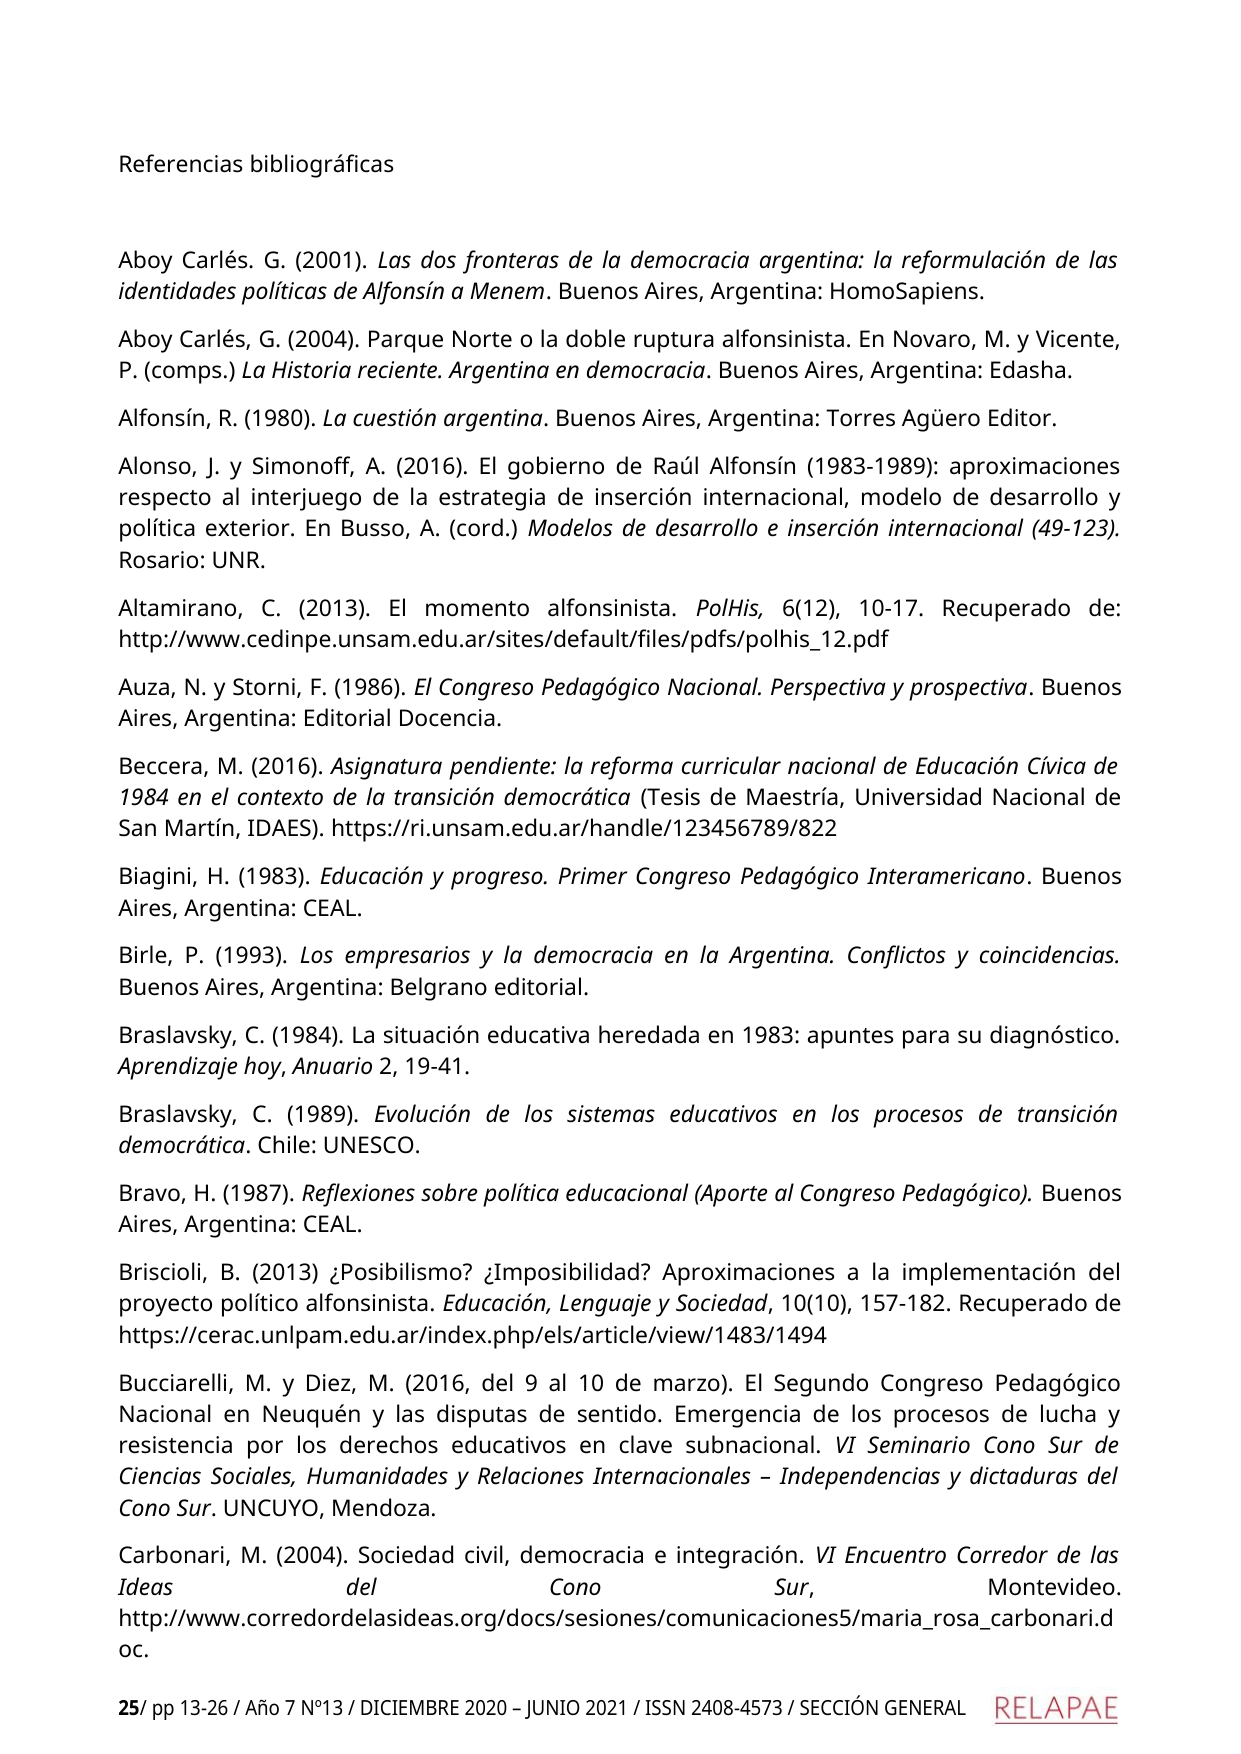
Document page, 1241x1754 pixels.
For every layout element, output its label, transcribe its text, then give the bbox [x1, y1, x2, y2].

picture [989, 1687, 1118, 1726]
text Aboy Carlés, G. (2004). Parque Norte o la doble ruptura alfonsinista. En Novaro, M. y Vicente, P. (comps.) La Historia reciente. Argentina en democracia. Buenos Aires, Argentina: Edasha. [118, 323, 1122, 385]
text Aboy Carlés. G. (2001). Las dos fronteras de la democracia argentina: la reformulación de las identidades políticas de Alfonsín a Menem. Buenos Aires, Argentina: HomoSapiens. [118, 243, 1122, 306]
text Beccera, M. (2016). Asignatura pendiente: la reforma curricular nacional de Educación Cívica de 1984 en el contexto de la transición democrática (Tesis de Maestría, Universidad Nacional de San Martín, IDAES). https://ri.unsam.edu.ar/handle/123456789/822 [118, 750, 1122, 843]
text Altamirano, C. (2013). El momento alfonsinista. PolHis, 6(12), 10-17. Recuperado de: http://www.cedinpe.unsam.edu.ar/sites/default/files/pdfs/polhis_12.pdf [118, 591, 1122, 654]
text Bucciarelli, M. y Diez, M. (2016, del 9 al 10 de marzo). El Segundo Congreso Pedagógico Nacional en Neuquén y las disputas de sentido. Emergencia de los procesos de lucha y resistencia por los derechos educativos en clave subnacional. VI Seminario Cono Sur de Ciencias Sociales, Humanidades y Relaciones Internacionales – Independencias y dictaduras del Cono Sur. UNCUYO, Mendoza. [118, 1366, 1122, 1523]
text Alonso, J. y Simonoff, A. (2016). El gobierno de Raúl Alfonsín (1983-1989): aproximaciones respecto al interjuego de la estrategia de inserción internacional, modelo de desarrollo y política exterior. En Busso, A. (cord.) Modelos de desarrollo e inserción internacional (49-123). Rosario: UNR. [118, 450, 1122, 575]
text Alfonsín, R. (1980). La cuestión argentina. Buenos Aires, Argentina: Torres Agüero Editor. [118, 402, 1122, 433]
text Braslavsky, C. (1984). La situación educativa heredada en 1983: apuntes para su diagnóstico. Aprendizaje hoy, Anuario 2, 19-41. [118, 1018, 1122, 1081]
text Auza, N. y Storni, F. (1986). El Congreso Pedagógico Nacional. Perspectiva y prospectiva. Buenos Aires, Argentina: Editorial Docencia. [118, 671, 1122, 733]
text Braslavsky, C. (1989). Evolución de los sistemas educativos en los procesos de transición democrática. Chile: UNESCO. [118, 1098, 1122, 1160]
text Referencias bibliográficas [118, 148, 1122, 179]
text Bravo, H. (1987). Reflexiones sobre política educacional (Aporte al Congreso Pedagógico). Buenos Aires, Argentina: CEAL. [118, 1177, 1122, 1239]
text Briscioli, B. (2013) ¿Posibilismo? ¿Imposibilidad? Aproximaciones a la implementación del proyecto político alfonsinista. Educación, Lenguaje y Sociedad, 10(10), 157-182. Recuperado de https://cerac.unlpam.edu.ar/index.php/els/article/view/1483/1494 [118, 1256, 1122, 1350]
text Carbonari, M. (2004). Sociedad civil, democracia e integración. VI Encuentro Corredor de las Ideas del Cono Sur, Montevideo. http://www.corredordelasideas.org/docs/sesiones/comunicaciones5/maria_rosa_carbonari.doc. [118, 1539, 1122, 1664]
text Birle, P. (1993). Los empresarios y la democracia en la Argentina. Conflictos y coincidencias. Buenos Aires, Argentina: Belgrano editorial. [118, 939, 1122, 1002]
text Biagini, H. (1983). Educación y progreso. Primer Congreso Pedagógico Interamericano. Buenos Aires, Argentina: CEAL. [118, 860, 1122, 923]
